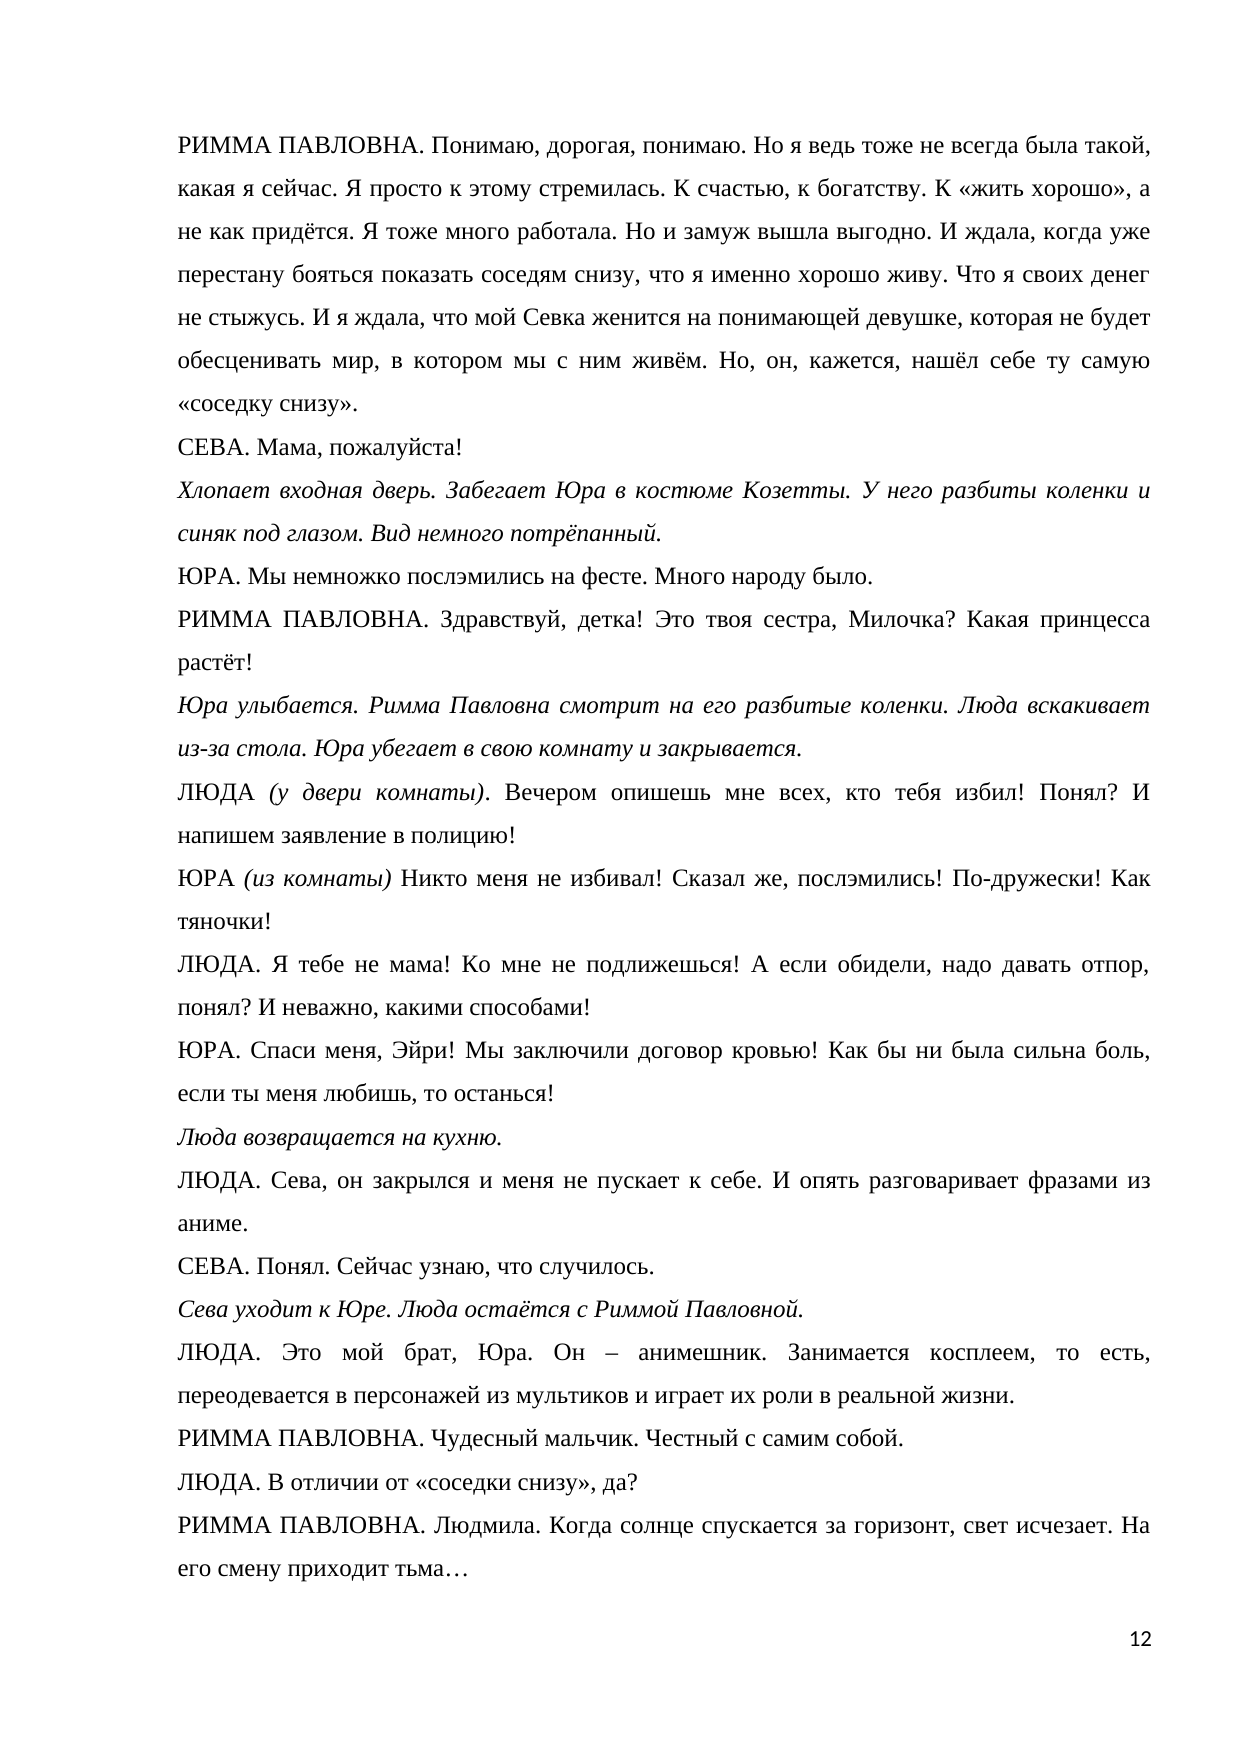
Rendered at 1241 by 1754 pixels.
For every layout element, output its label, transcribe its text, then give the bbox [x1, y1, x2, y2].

text Люда возвращается на кухню. [177, 1122, 1152, 1150]
text ЛЮДА. В отличии от «соседки снизу», да? [177, 1467, 1152, 1495]
text ЛЮДА (у двери комнаты). Вечером опишешь мне всех, кто тебя избил! Понял? И напишем заявление в полицию! [177, 777, 1152, 848]
text РИММА ПАВЛОВНА. Чудесный мальчик. Честный с самим собой. [177, 1423, 1152, 1452]
text Сева уходит к Юре. Люда остаётся с Риммой Павловной. [177, 1294, 1152, 1323]
text Юра улыбается. Римма Павловна смотрит на его разбитые коленки. Люда вскакивает из-за стола. Юра убегает в свою комнату и закрывается. [177, 690, 1152, 762]
text СЕВА. Мама, пожалуйста! [177, 432, 1152, 460]
text ЛЮДА. Я тебе не мама! Ко мне не подлижешься! А если обидели, надо давать отпор, понял? И неважно, какими способами! [177, 949, 1152, 1021]
text ЛЮДА. Это мой брат, Юра. Он – анимешник. Занимается косплеем, то есть, переодевается в персонажей из мультиков и играет их роли в реальной жизни. [177, 1337, 1152, 1409]
text РИММА ПАВЛОВНА. Здравствуй, детка! Это твоя сестра, Милочка? Какая принцесса растёт! [177, 604, 1152, 676]
text ЮРА (из комнаты) Никто меня не избивал! Сказал же, послэмились! По-дружески! Как тяночки! [177, 863, 1152, 935]
text ЮРА. Мы немножко послэмились на фесте. Много народу было. [177, 561, 1152, 590]
text ЛЮДА. Сева, он закрылся и меня не пускает к себе. И опять разговаривает фразами из аниме. [177, 1165, 1152, 1237]
text СЕВА. Понял. Сейчас узнаю, что случилось. [177, 1251, 1152, 1280]
text РИММА ПАВЛОВНА. Понимаю, дорогая, понимаю. Но я ведь тоже не всегда была такой, какая я сейчас. Я просто к этому стремилась. К счастью, к богатству. К «жить хорошо», а не как придётся. Я тоже много работала. Но и замуж вышла выгодно. И ждала, когда уже перестану бояться показать соседям снизу, что я именно хорошо живу. Что я своих денег не стыжусь. И я ждала, что мой Севка женится на понимающей девушке, которая не будет обесценивать мир, в котором мы с ним живём. Но, он, кажется, нашёл себе ту самую «соседку снизу». [177, 130, 1152, 417]
text Хлопает входная дверь. Забегает Юра в костюме Козетты. У него разбиты коленки и синяк под глазом. Вид немного потрёпанный. [177, 475, 1152, 547]
text ЮРА. Спаси меня, Эйри! Мы заключили договор кровью! Как бы ни была сильна боль, если ты меня любишь, то останься! [177, 1035, 1152, 1107]
text РИММА ПАВЛОВНА. Людмила. Когда солнце спускается за горизонт, свет исчезает. На его смену приходит тьма… [177, 1510, 1152, 1582]
